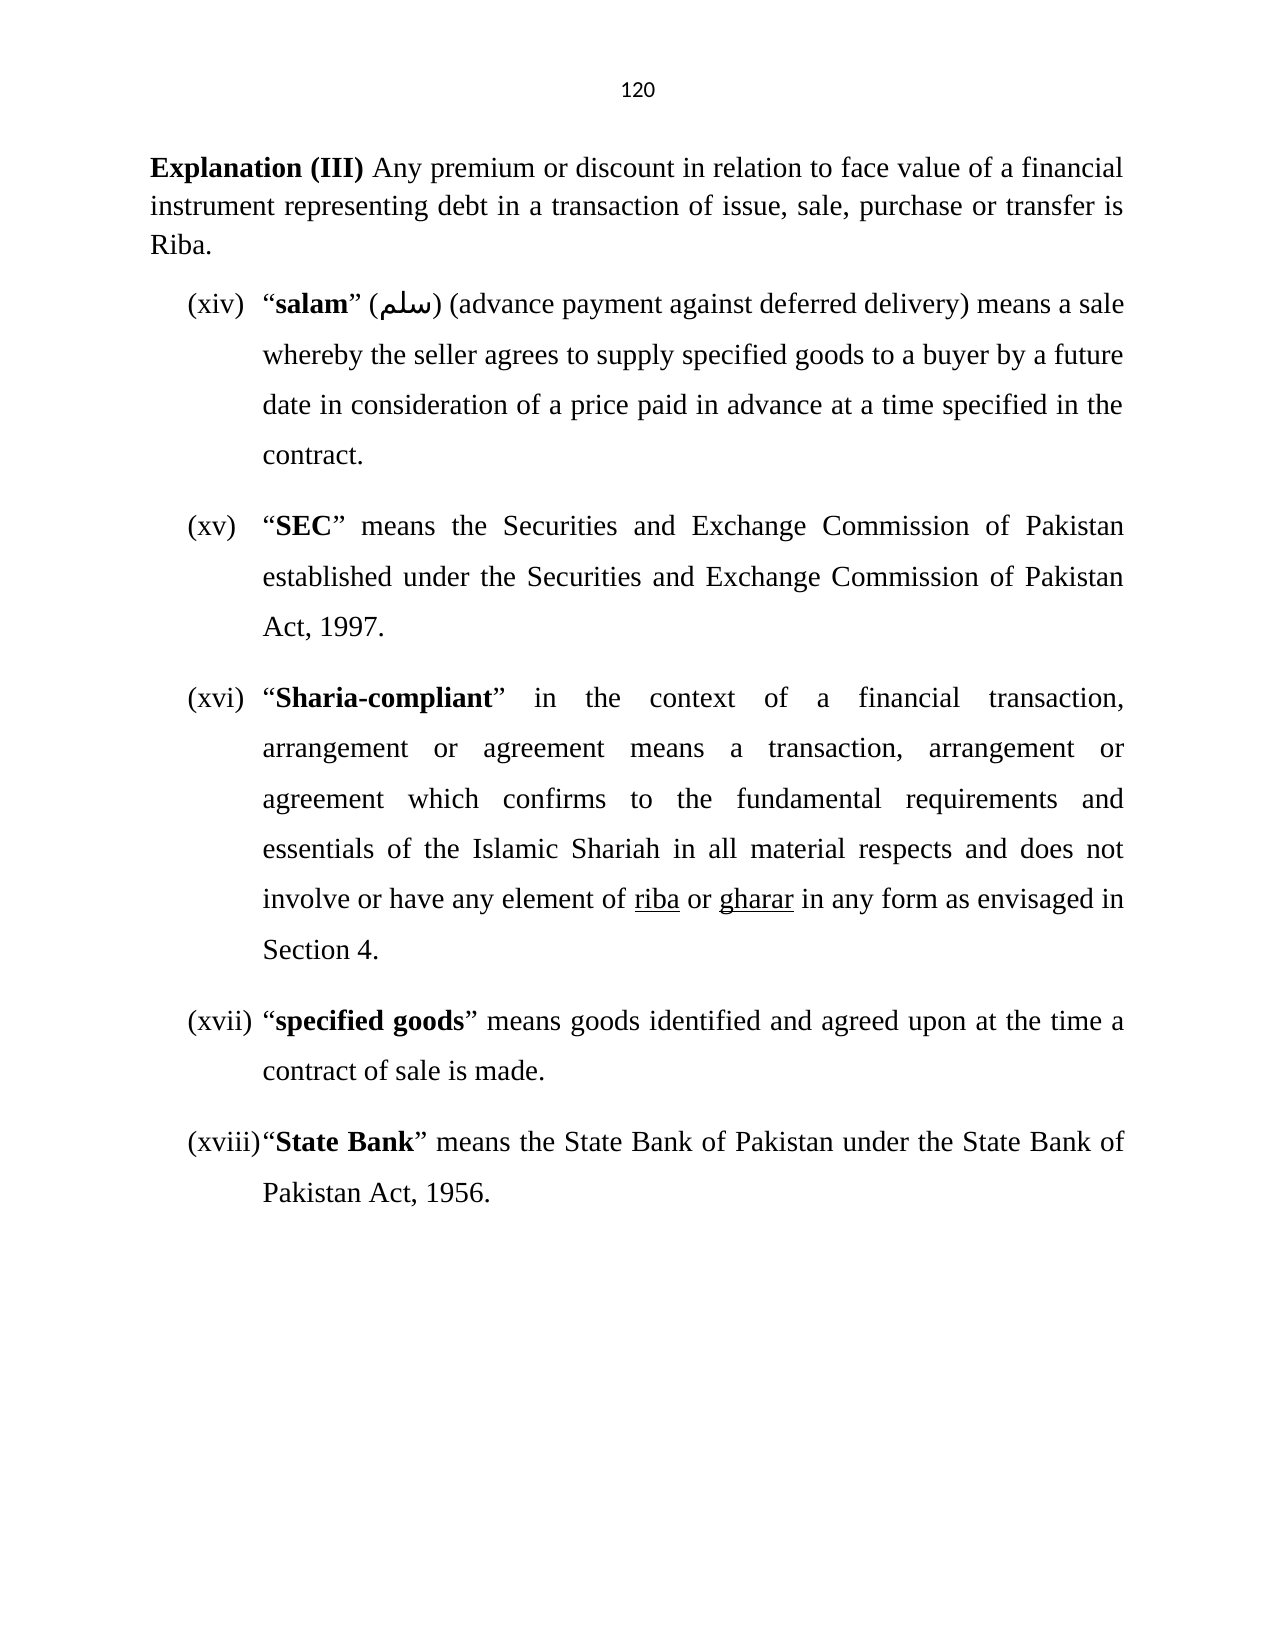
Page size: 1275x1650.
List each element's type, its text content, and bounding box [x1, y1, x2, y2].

text (xvi) “Sharia-compliant” in the context of a financial transaction, arrangement or agreement means a transaction, arrangement or agreement which confirms to the fundamental requirements and essentials of the Islamic Shariah in all material respects and does not involve or have any element of riba or gharar in any form as envisaged in Section 4. [187, 680, 1125, 965]
text (xv) “SEC” means the Securities and Exchange Commission of Pakistan established under the Securities and Exchange Commission of Pakistan Act, 1997. [187, 508, 1125, 643]
text (xvii) “specified goods” means goods identified and agreed upon at the time a contract of sale is made. [187, 1003, 1125, 1087]
text (xiv) “salam” (سلم) (advance payment against deferred delivery) means a sale whereby the seller agrees to supply specified goods to a buyer by a future date in consideration of a price paid in advance at a time specified in the contract. [187, 286, 1125, 471]
text Explanation (III) Any premium or discount in relation to face value of a financial instrument representing debt in a transaction of issue, sale, purchase or transfer is Riba. [150, 150, 1125, 261]
text (xviii) “State Bank” means the State Bank of Pakistan under the State Bank of Pakistan Act, 1956. [187, 1124, 1125, 1208]
